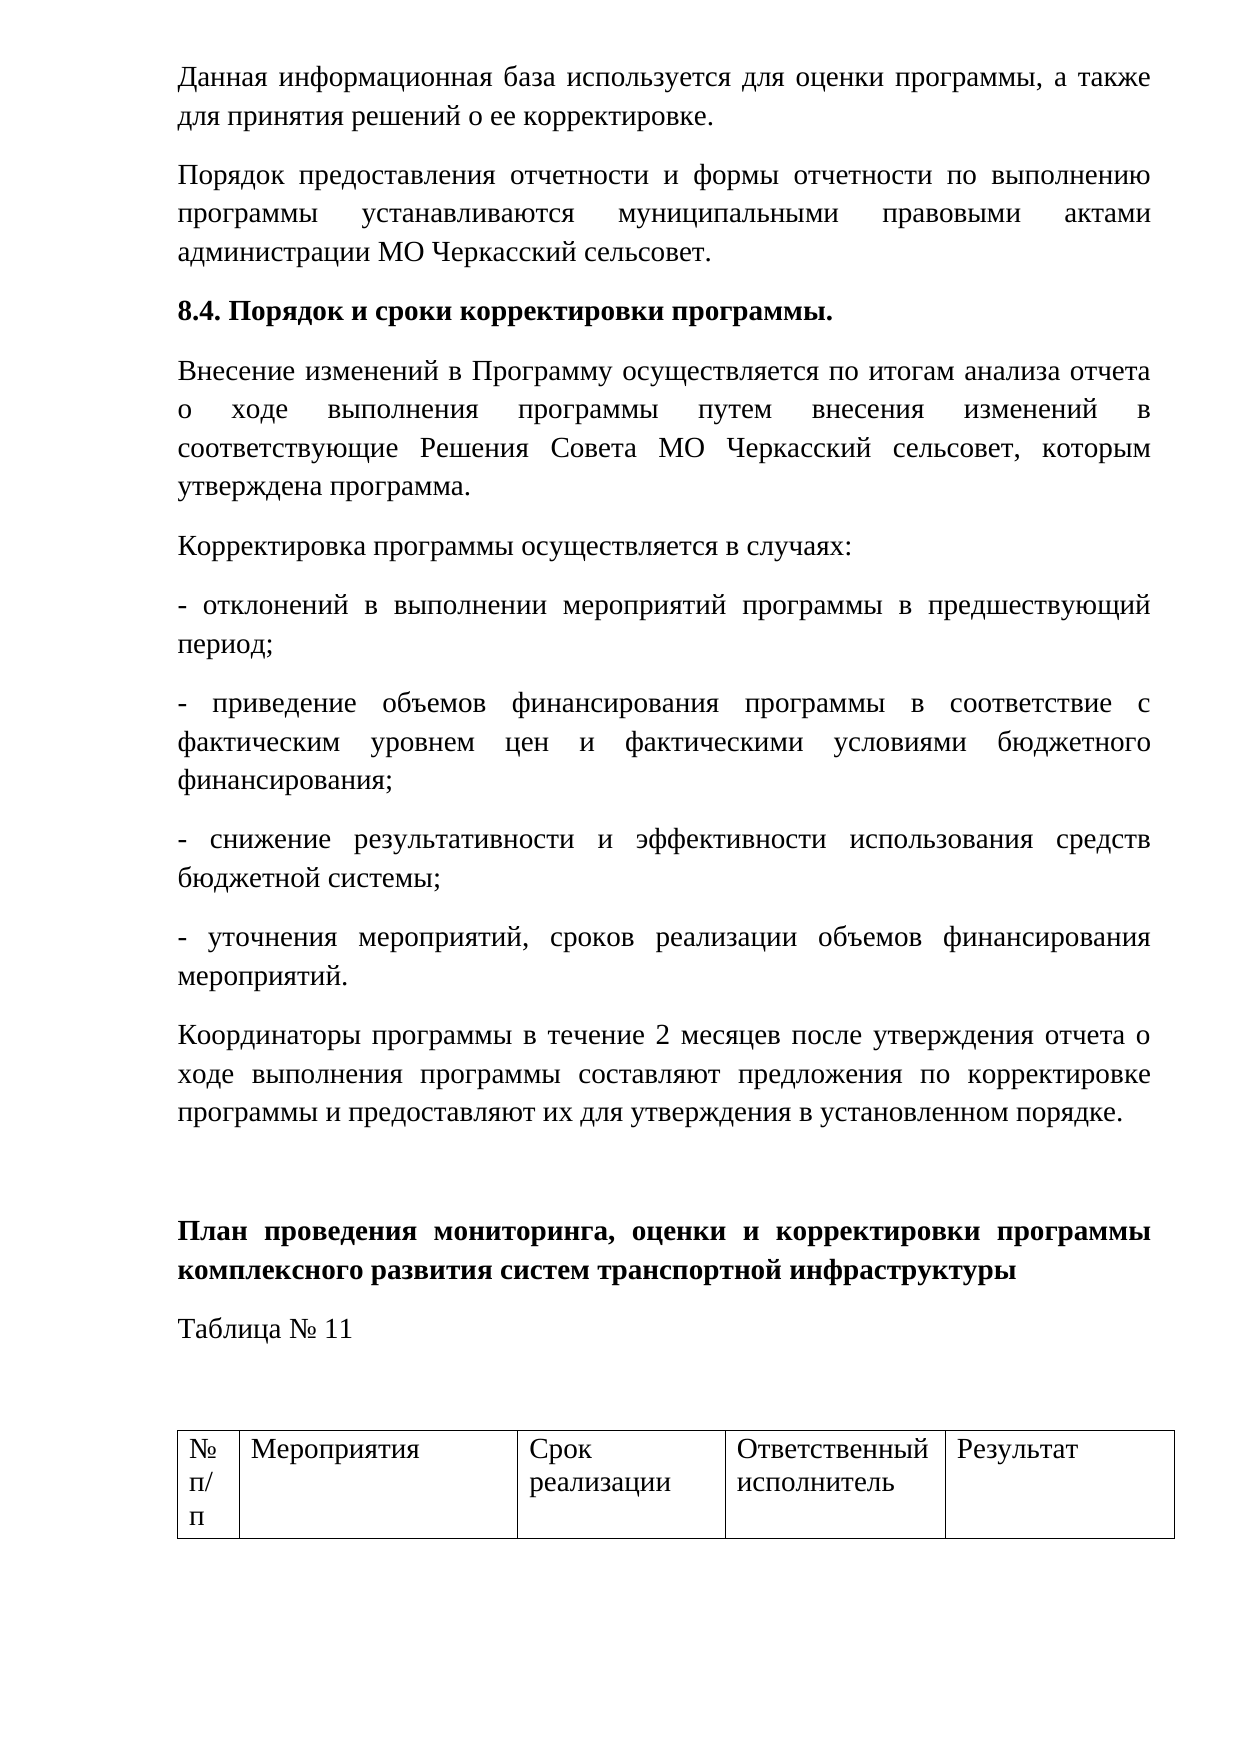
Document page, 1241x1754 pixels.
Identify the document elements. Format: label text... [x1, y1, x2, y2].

table_header Ответственный исполнитель [726, 1431, 945, 1538]
text Координаторы программы в течение 2 месяцев после утверждения отчета о ходе выполнения программы составляют предложения по корректировке программы и предоставляют их для утверждения в установленном порядке. [177, 1017, 1152, 1128]
text Внесение изменений в Программу осуществляется по итогам анализа отчета о ходе выполнения программы путем внесения изменений в соответствующие Решения Совета МО Черкасский сельсовет, которым утверждена программа. [177, 353, 1152, 502]
text - уточнения мероприятий, сроков реализации объемов финансирования мероприятий. [177, 919, 1152, 992]
text 8.4. Порядок и сроки корректировки программы. [177, 293, 1152, 327]
table_header Результат [946, 1431, 1174, 1538]
text - отклонений в выполнении мероприятий программы в предшествующий период; [177, 587, 1152, 659]
text - приведение объемов финансирования программы в соответствие с фактическим уровнем цен и фактическими условиями бюджетного финансирования; [177, 685, 1152, 796]
text План проведения мониторинга, оценки и корректировки программы комплексного развития систем транспортной инфраструктуры [177, 1213, 1152, 1285]
text Таблица № 11 [177, 1311, 1152, 1345]
table_header № п/п [178, 1431, 239, 1538]
text Данная информационная база используется для оценки программы, а также для принятия решений о ее корректировке. [177, 59, 1152, 131]
text Порядок предоставления отчетности и формы отчетности по выполнению программы устанавливаются муниципальными правовыми актами администрации МО Черкасский сельсовет. [177, 157, 1152, 268]
table_header Мероприятия [240, 1431, 517, 1538]
table_header Срок реализации [518, 1431, 725, 1538]
text - снижение результативности и эффективности использования средств бюджетной системы; [177, 822, 1152, 894]
text Корректировка программы осуществляется в случаях: [177, 528, 1152, 561]
